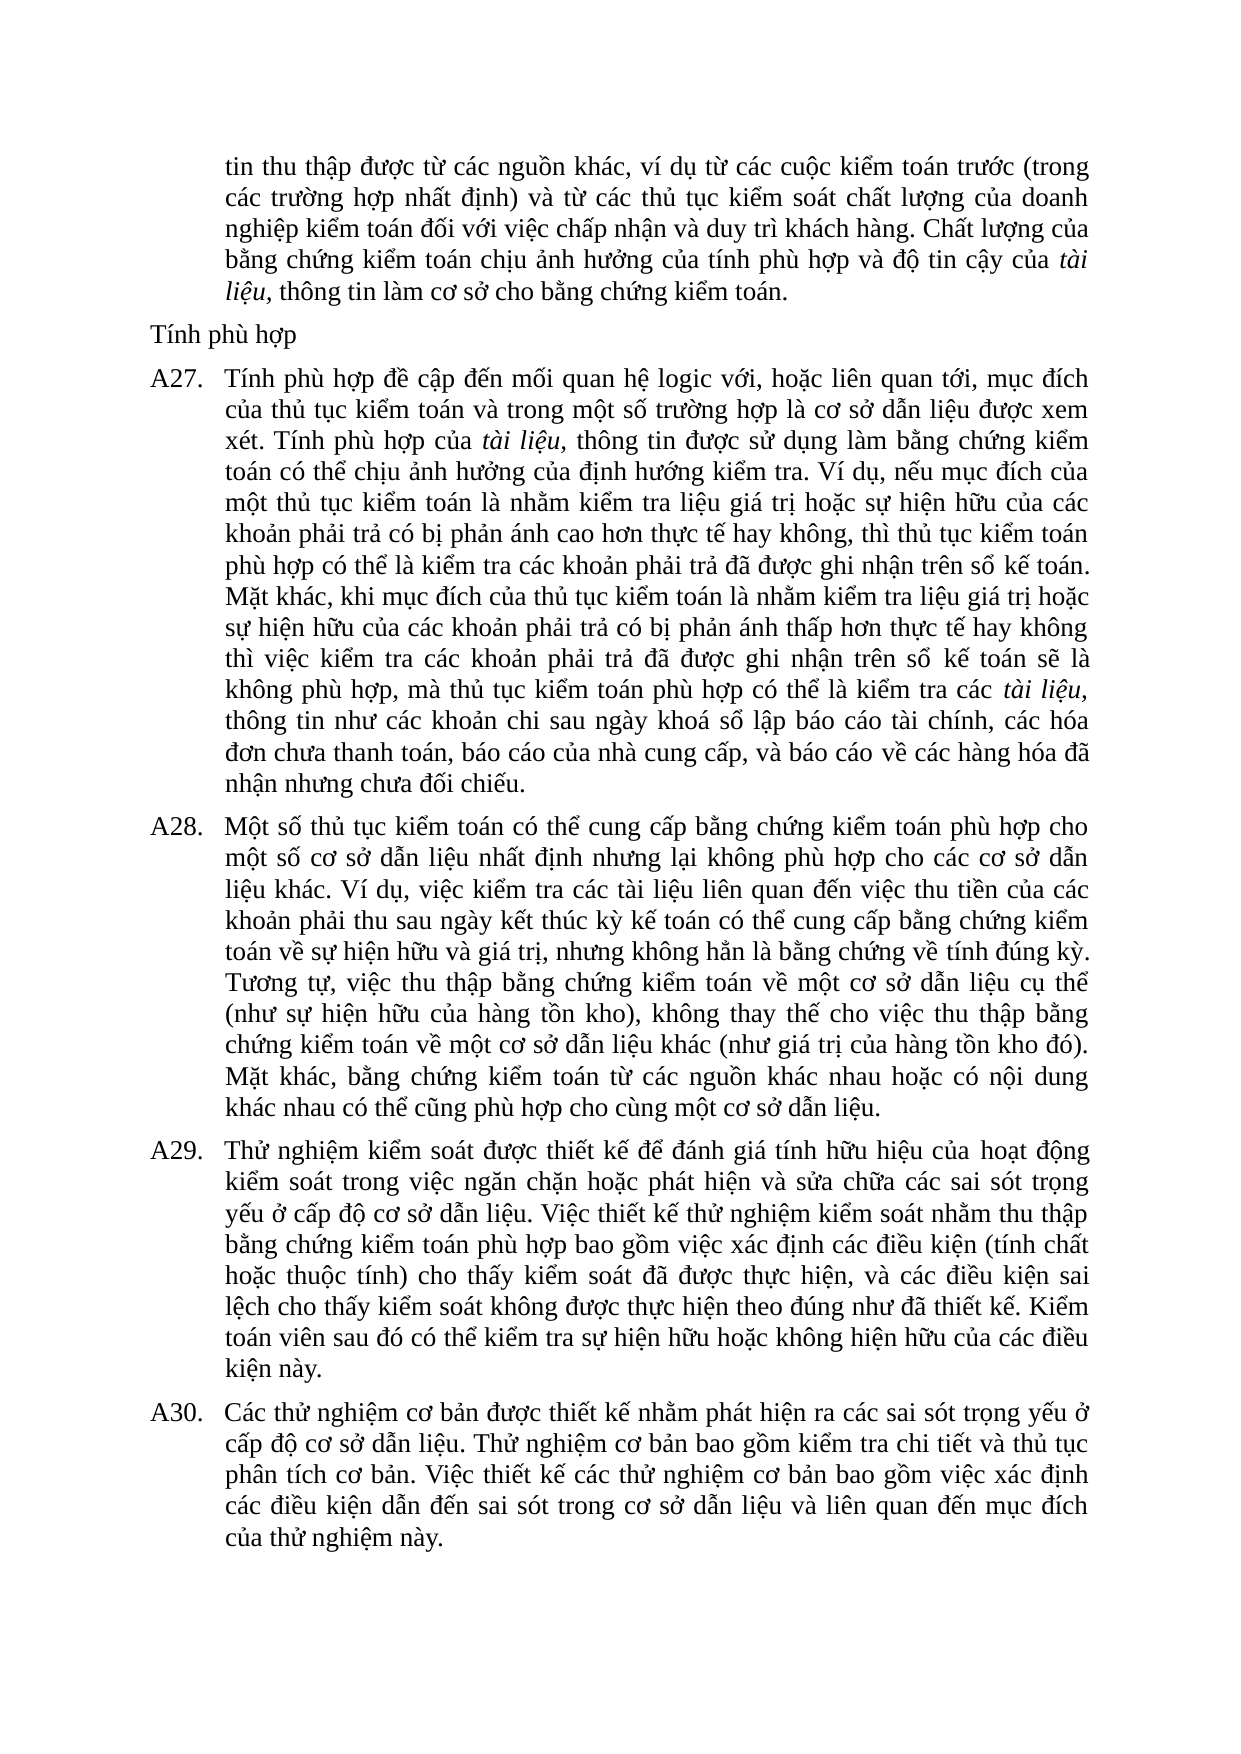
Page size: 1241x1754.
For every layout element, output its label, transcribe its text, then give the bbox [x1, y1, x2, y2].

list Thử nghiệm kiểm soát được thiết kế để đánh giá tính hữu hiệu của hoạt động kiểm soát trong việc ngăn chặn hoặc phát hiện và sửa chữa các sai sót trọng yếu ở cấp độ cơ sở dẫn liệu. Việc thiết kế thử nghiệm kiểm soát nhằm thu thập bằng chứng kiểm toán phù hợp bao gồm việc xác định các điều kiện (tính chất hoặc thuộc tính) cho thấy kiểm soát đã được thực hiện, và các điều kiện sai lệch cho thấy kiểm soát không được thực hiện theo đúng như đã thiết kế. Kiểm toán viên sau đó có thể kiểm tra sự hiện hữu hoặc không hiện hữu của các điều kiện này. [150, 1134, 1090, 1383]
list Một số thủ tục kiểm toán có thể cung cấp bằng chứng kiểm toán phù hợp cho một số cơ sở dẫn liệu nhất định nhưng lại không phù hợp cho các cơ sở dẫn liệu khác. Ví dụ, việc kiểm tra các tài liệu liên quan đến việc thu tiền của các khoản phải thu sau ngày kết thúc kỳ kế toán có thể cung cấp bằng chứng kiểm toán về sự hiện hữu và giá trị, nhưng không hẳn là bằng chứng về tính đúng kỳ. Tương tự, việc thu thập bằng chứng kiểm toán về một cơ sở dẫn liệu cụ thể (như sự hiện hữu của hàng tồn kho), không thay thế cho việc thu thập bằng chứng kiểm toán về một cơ sở dẫn liệu khác (như giá trị của hàng tồn kho đó). Mặt khác, bằng chứng kiểm toán từ các nguồn khác nhau hoặc có nội dung khác nhau có thể cũng phù hợp cho cùng một cơ sở dẫn liệu. [150, 810, 1090, 1122]
list Tính phù hợp đề cập đến mối quan hệ logic với, hoặc liên quan tới, mục đích của thủ tục kiểm toán và trong một số trường hợp là cơ sở dẫn liệu được xem xét. Tính phù hợp của tài liệu, thông tin được sử dụng làm bằng chứng kiểm toán có thể chịu ảnh hưởng của định hướng kiểm tra. Ví dụ, nếu mục đích của một thủ tục kiểm toán là nhằm kiểm tra liệu giá trị hoặc sự hiện hữu của các khoản phải trả có bị phản ánh cao hơn thực tế hay không, thì thủ tục kiểm toán phù hợp có thể là kiểm tra các khoản phải trả đã được ghi nhận trên sổ kế toán. Mặt khác, khi mục đích của thủ tục kiểm toán là nhằm kiểm tra liệu giá trị hoặc sự hiện hữu của các khoản phải trả có bị phản ánh thấp hơn thực tế hay không thì việc kiểm tra các khoản phải trả đã được ghi nhận trên sổ kế toán sẽ là không phù hợp, mà thủ tục kiểm toán phù hợp có thể là kiểm tra các tài liệu, thông tin như các khoản chi sau ngày khoá sổ lập báo cáo tài chính, các hóa đơn chưa thanh toán, báo cáo của nhà cung cấp, và báo cáo về các hàng hóa đã nhận nhưng chưa đối chiếu. [150, 362, 1090, 798]
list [150, 150, 1090, 306]
list Các thử nghiệm cơ bản được thiết kế nhằm phát hiện ra các sai sót trọng yếu ở cấp độ cơ sở dẫn liệu. Thử nghiệm cơ bản bao gồm kiểm tra chi tiết và thủ tục phân tích cơ bản. Việc thiết kế các thử nghiệm cơ bản bao gồm việc xác định các điều kiện dẫn đến sai sót trong cơ sở dẫn liệu và liên quan đến mục đích của thử nghiệm này. [150, 1396, 1090, 1552]
list Tính phù hợp [150, 318, 1090, 349]
